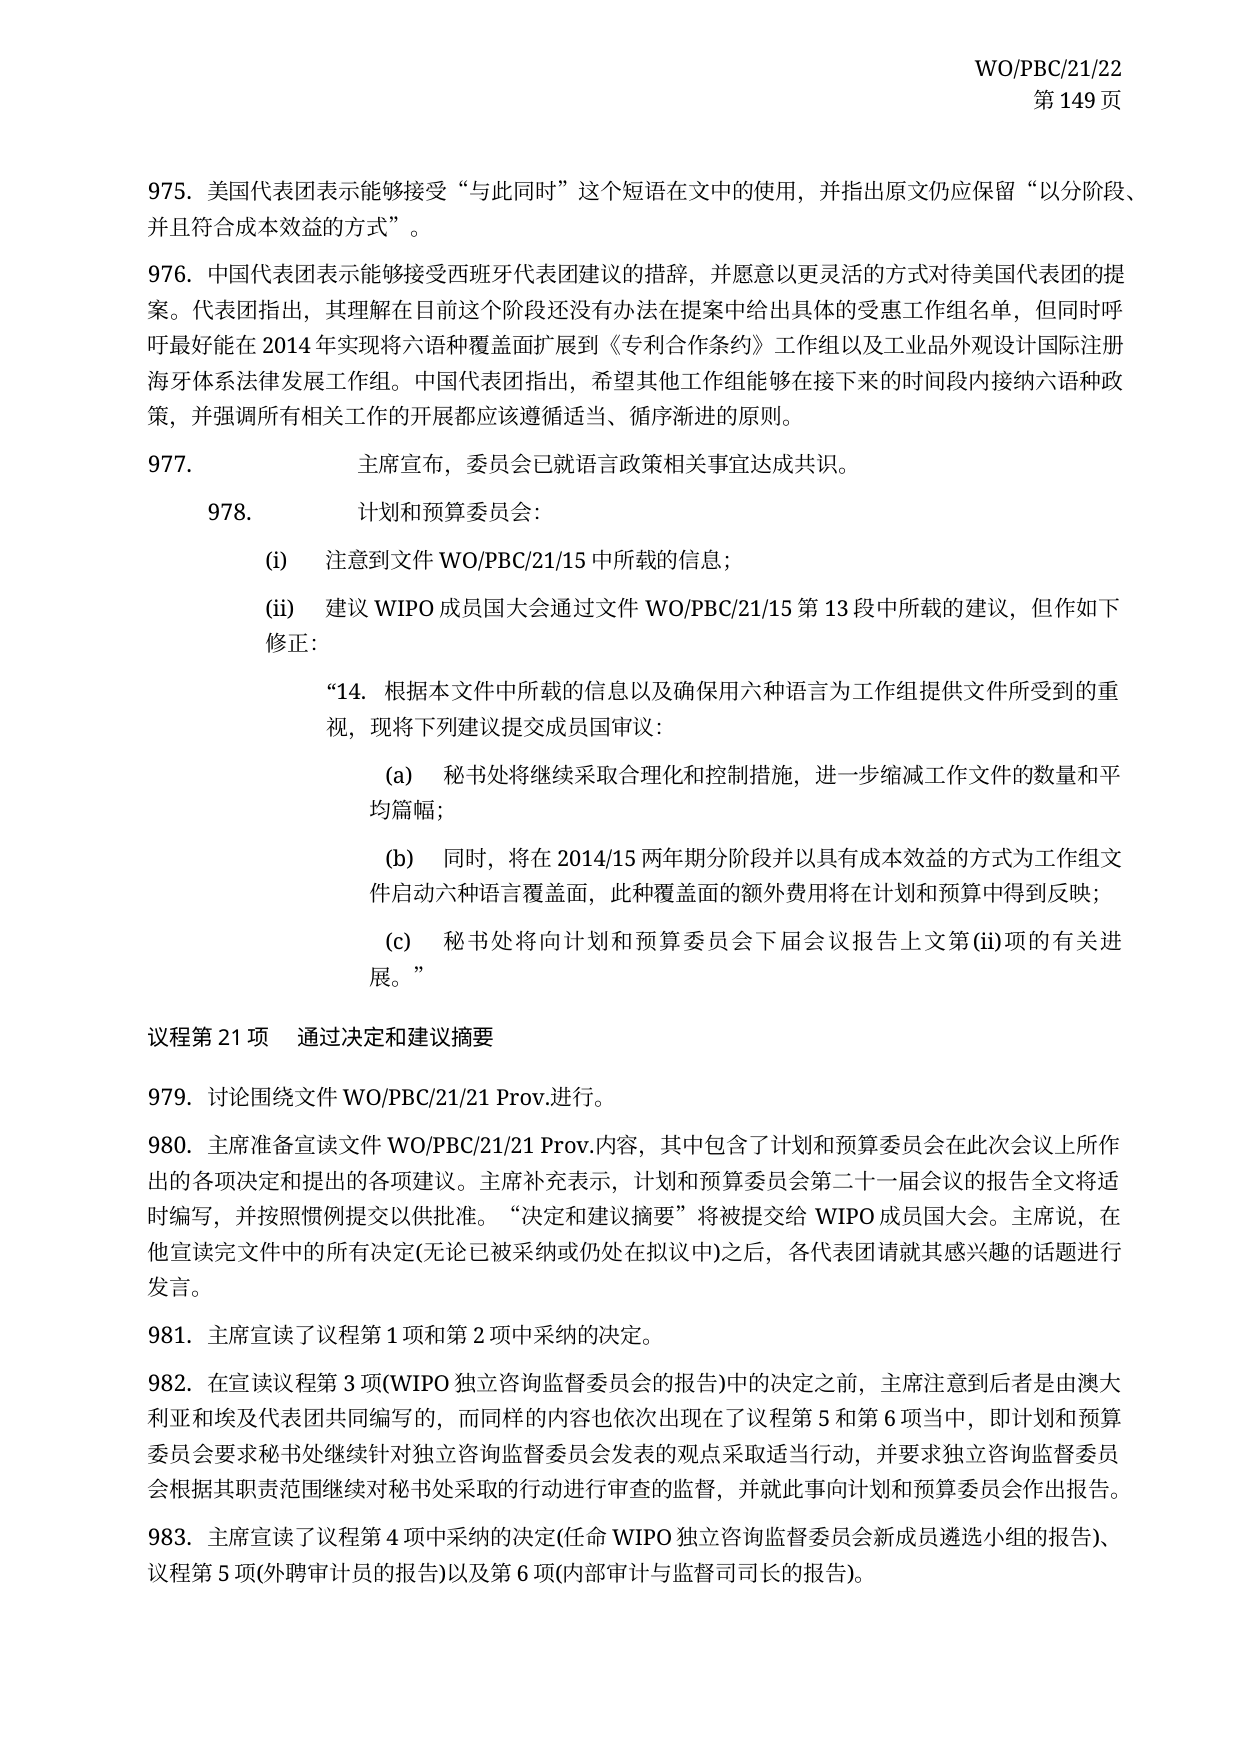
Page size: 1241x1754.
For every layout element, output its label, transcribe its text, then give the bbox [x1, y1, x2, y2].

text 主席宣布，委员会已就语言政策相关事宜达成共识。 [148, 443, 1127, 479]
list 秘书处将继续采取合理化和控制措施，进一步缩减工作文件的数量和平均篇幅； [369, 754, 1122, 825]
list 秘书处将向计划和预算委员会下届会议报告上文第(ii)项的有关进展。” [369, 921, 1122, 991]
subtitle 议程第21项 通过决定和建议摘要 [148, 1016, 1122, 1052]
text 主席宣读了议程第4项中采纳的决定(任命WIPO独立咨询监督委员会新成员遴选小组的报告)、议程第5项(外聘审计员的报告)以及第6项(内部审计与监督司司长的报告)。 [148, 1516, 1122, 1587]
text (ii) 建议WIPO成员国大会通过文件WO/PBC/21/15第13段中所载的建议，但作如下修正： [265, 587, 1122, 658]
text 主席准备宣读文件WO/PBC/21/21 Prov.内容，其中包含了计划和预算委员会在此次会议上所作出的各项决定和提出的各项建议。主席补充表示，计划和预算委员会第二十一届会议的报告全文将适时编写，并按照惯例提交以供批准。“决定和建议摘要”将被提交给WIPO成员国大会。主席说，在他宣读完文件中的所有决定(无论已被采纳或仍处在拟议中)之后，各代表团请就其感兴趣的话题进行发言。 [148, 1125, 1122, 1302]
text 中国代表团表示能够接受西班牙代表团建议的措辞，并愿意以更灵活的方式对待美国代表团的提案。代表团指出，其理解在目前这个阶段还没有办法在提案中给出具体的受惠工作组名单，但同时呼吁最好能在2014年实现将六语种覆盖面扩展到《专利合作条约》工作组以及工业品外观设计国际注册海牙体系法律发展工作组。中国代表团指出，希望其他工作组能够在接下来的时间段内接纳六语种政策，并强调所有相关工作的开展都应该遵循适当、循序渐进的原则。 [148, 254, 1127, 431]
list 同时，将在2014/15两年期分阶段并以具有成本效益的方式为工作组文件启动六种语言覆盖面，此种覆盖面的额外费用将在计划和预算中得到反映； [369, 837, 1122, 908]
text 主席宣读了议程第1项和第2项中采纳的决定。 [148, 1314, 1122, 1350]
text 在宣读议程第3项(WIPO独立咨询监督委员会的报告)中的决定之前，主席注意到后者是由澳大利亚和埃及代表团共同编写的，而同样的内容也依次出现在了议程第5和第6项当中，即计划和预算委员会要求秘书处继续针对独立咨询监督委员会发表的观点采取适当行动，并要求独立咨询监督委员会根据其职责范围继续对秘书处采取的行动进行审查的监督，并就此事向计划和预算委员会作出报告。 [148, 1362, 1122, 1504]
text 计划和预算委员会： [207, 491, 1127, 527]
text (i) 注意到文件WO/PBC/21/15中所载的信息； [265, 539, 1122, 575]
text “14. 根据本文件中所载的信息以及确保用六种语言为工作组提供文件所受到的重视，现将下列建议提交成员国审议： [326, 671, 1122, 741]
text 美国代表团表示能够接受“与此同时”这个短语在文中的使用，并指出原文仍应保留“以分阶段、并且符合成本效益的方式”。 [148, 171, 1127, 241]
text 讨论围绕文件WO/PBC/21/21 Prov.进行。 [148, 1077, 1127, 1112]
